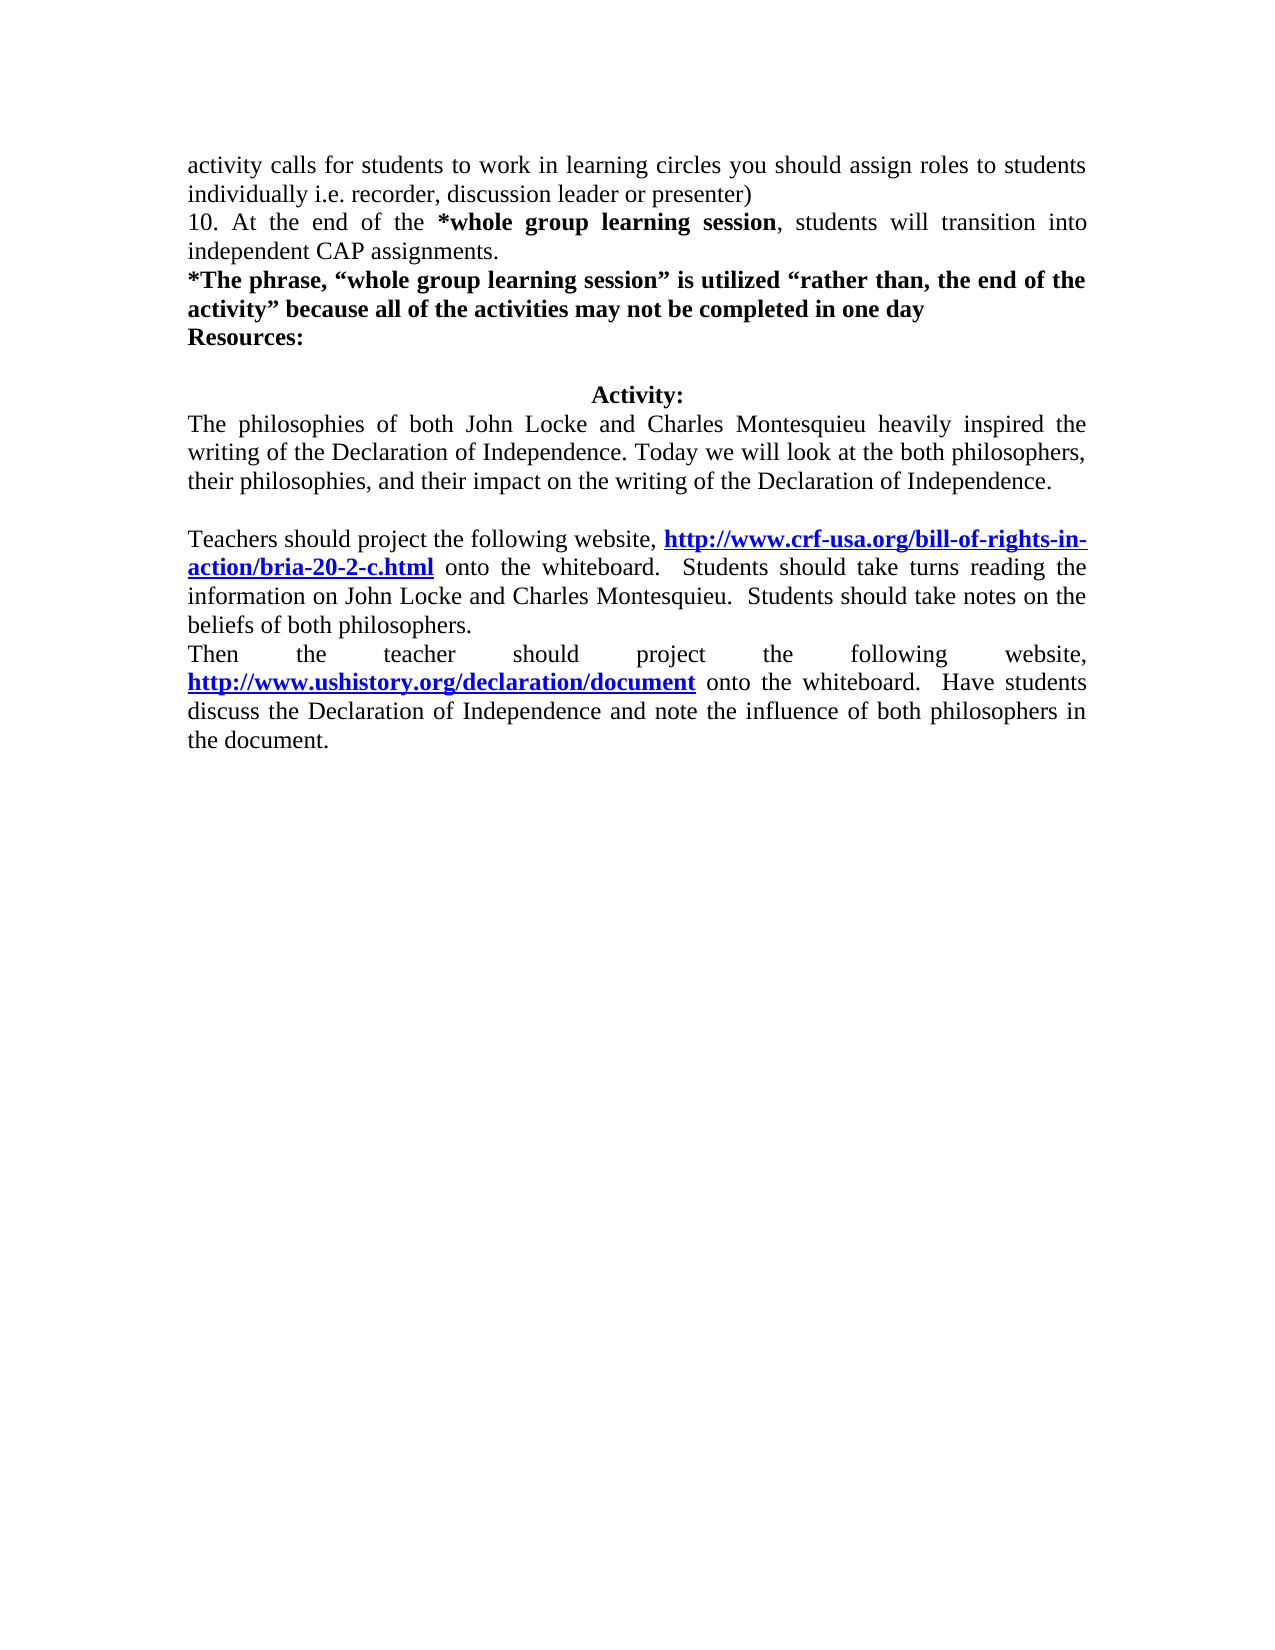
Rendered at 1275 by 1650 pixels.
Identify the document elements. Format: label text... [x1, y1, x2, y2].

text Teachers should project the following website, http://www.crf-usa.org/bill-of-rights-in-action/bria-20-2-c.html onto the whiteboard. Students should take turns reading the information on John Locke and Charles Montesquieu. Students should take notes on the beliefs of both philosophers. [187, 524, 1087, 639]
text *The phrase, “whole group learning session” is utilized “rather than, the end of the activity” because all of the activities may not be completed in one day [187, 265, 1087, 322]
text Activity: [187, 380, 1087, 409]
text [187, 150, 1087, 207]
text Resources: [187, 322, 1087, 351]
text 10. At the end of the *whole group learning session, students will transition into independent CAP assignments. [187, 207, 1087, 265]
text The philosophies of both John Locke and Charles Montesquieu heavily inspired the writing of the Declaration of Independence. Today we will look at the both philosophers, their philosophies, and their impact on the writing of the Declaration of Independence. [187, 409, 1087, 495]
text Then the teacher should project the following website, http://www.ushistory.org/declaration/document onto the whiteboard. Have students discuss the Declaration of Independence and note the influence of both philosophers in the document. [187, 639, 1087, 754]
